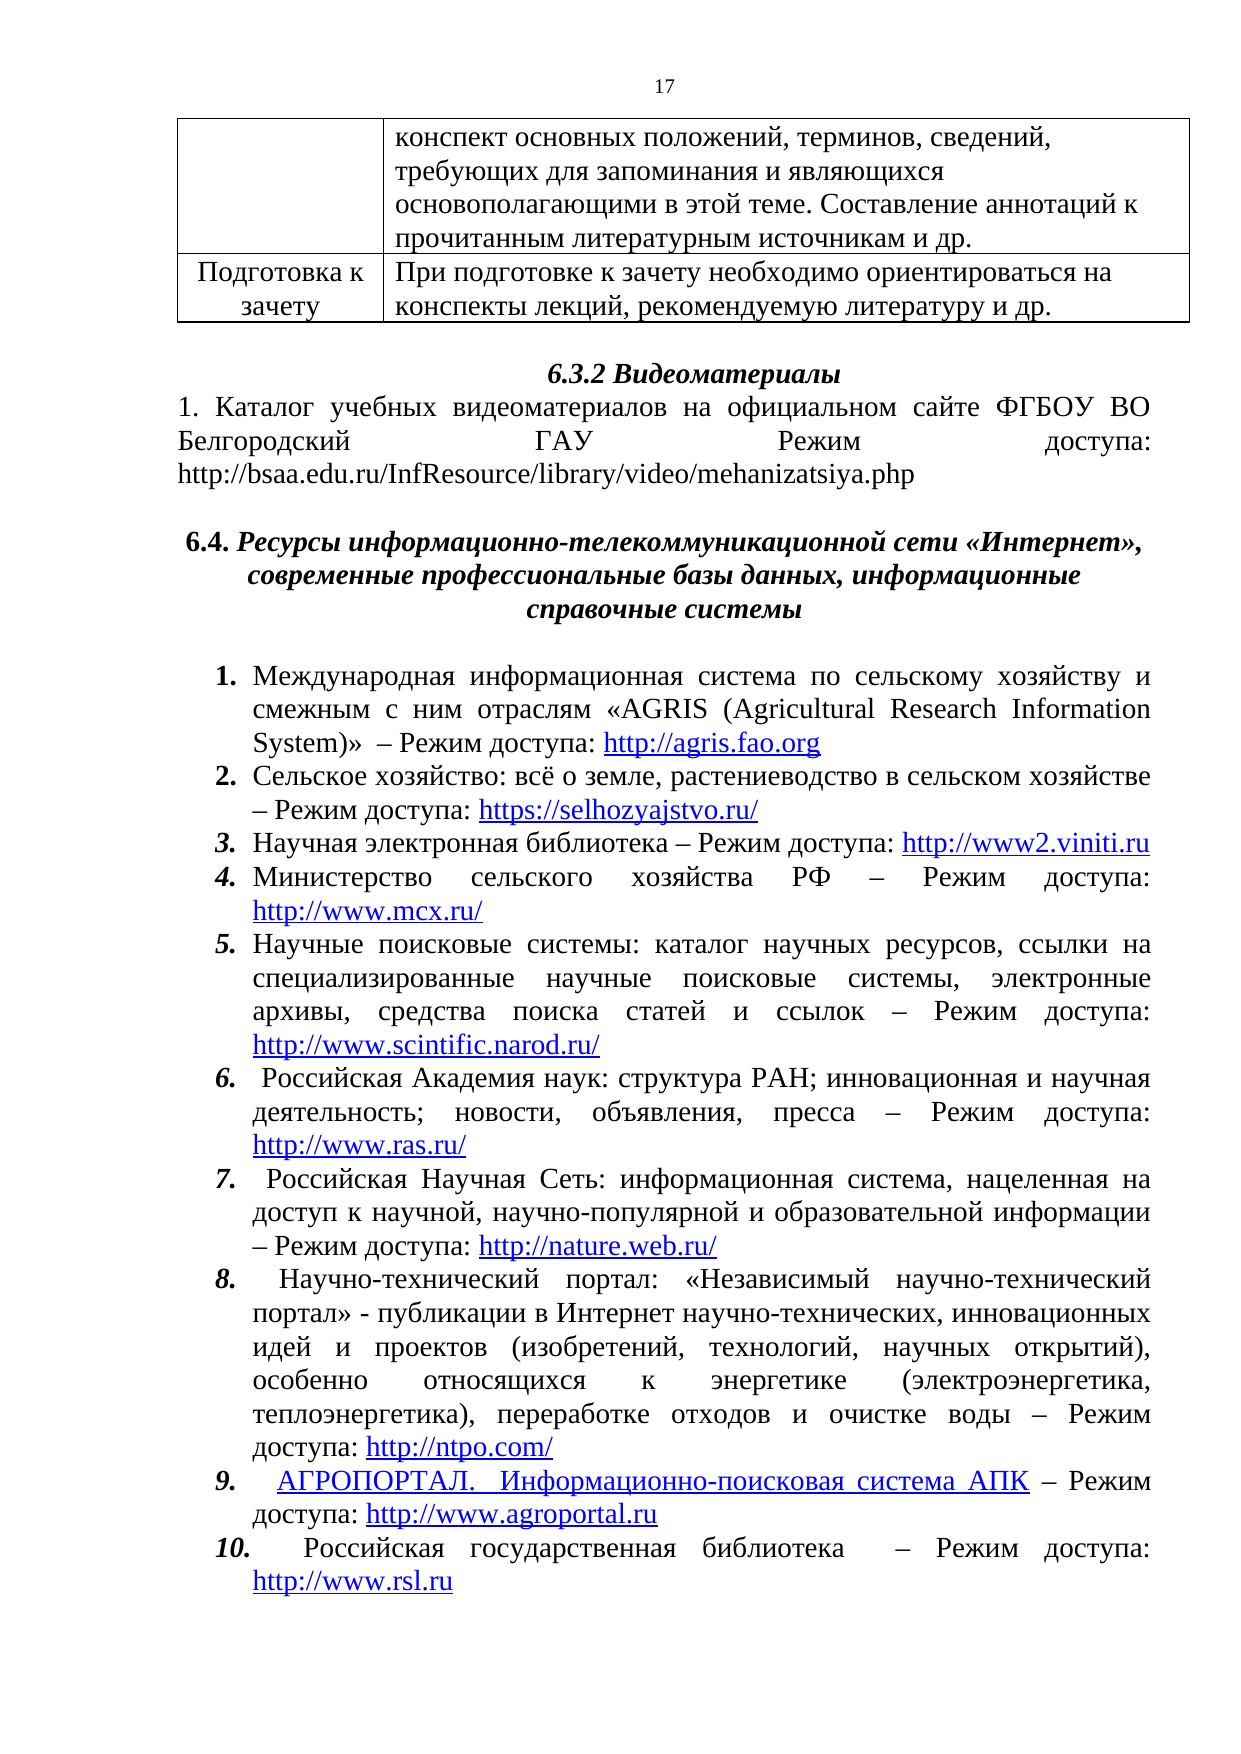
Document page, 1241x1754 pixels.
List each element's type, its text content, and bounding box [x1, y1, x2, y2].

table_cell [178, 119, 383, 253]
list Сельское хозяйство: всё о земле, растениеводство в сельском хозяйстве – Режим доступа: https://selhozyajstvo.ru/ [215, 758, 1152, 826]
list Научная электронная библиотека – Режим доступа: http://www2.viniti.ru [215, 826, 1152, 859]
list Российская Академия наук: структура РАН; инновационная и научная деятельность; новости, объявления, пресса – Режим доступа: http://www.ras.ru/ [215, 1060, 1152, 1161]
text 6.3.2 Видеоматериалы [177, 356, 1152, 389]
list Министерство сельского хозяйства РФ – Режим доступа: http://www.mcx.ru/ [215, 859, 1152, 926]
list АГРОПОРТАЛ. Информационно-поисковая система АПК – Режим доступа: http://www.agroportal.ru [215, 1463, 1152, 1530]
table_cell Подготовка к зачету [178, 254, 383, 321]
text 1. Каталог учебных видеоматериалов на официальном сайте ФГБОУ ВО Белгородский ГАУ Режим доступа: http://bsaa.edu.ru/InfResource/library/video/mehanizatsiya.php [177, 389, 1152, 490]
table_cell При подготовке к зачету необходимо ориентироваться на конспекты лекций, рекомендуемую литературу и др. [384, 254, 1189, 321]
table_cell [384, 119, 1189, 253]
list Российская государственная библиотека – Режим доступа: http://www.rsl.ru [215, 1530, 1152, 1597]
list Российская Научная Сеть: информационная система, нацеленная на доступ к научной, научно-популярной и образовательной информации – Режим доступа: http://nature.web.ru/ [215, 1161, 1152, 1262]
list Научные поисковые системы: каталог научных ресурсов, ссылки на специализированные научные поисковые системы, электронные архивы, средства поиска статей и ссылок – Режим доступа: http://www.scintific.narod.ru/ [215, 926, 1152, 1060]
list Научно-технический портал: «Независимый научно-технический портал» - публикации в Интернет научно-технических, инновационных идей и проектов (изобретений, технологий, научных открытий), особенно относящихся к энергетике (электроэнергетика, теплоэнергетика), переработке отходов и очистке воды – Режим доступа: http://ntpo.com/ [215, 1262, 1152, 1463]
list Международная информационная система по сельскому хозяйству и смежным с ним отраслям «AGRIS (Agricultural Research Information System)» – Режим доступа: http://agris.fao.org [215, 658, 1152, 758]
text 6.4. Ресурсы информационно-телекоммуникационной сети «Интернет», современные профессиональные базы данных, информационные справочные системы [177, 524, 1152, 624]
